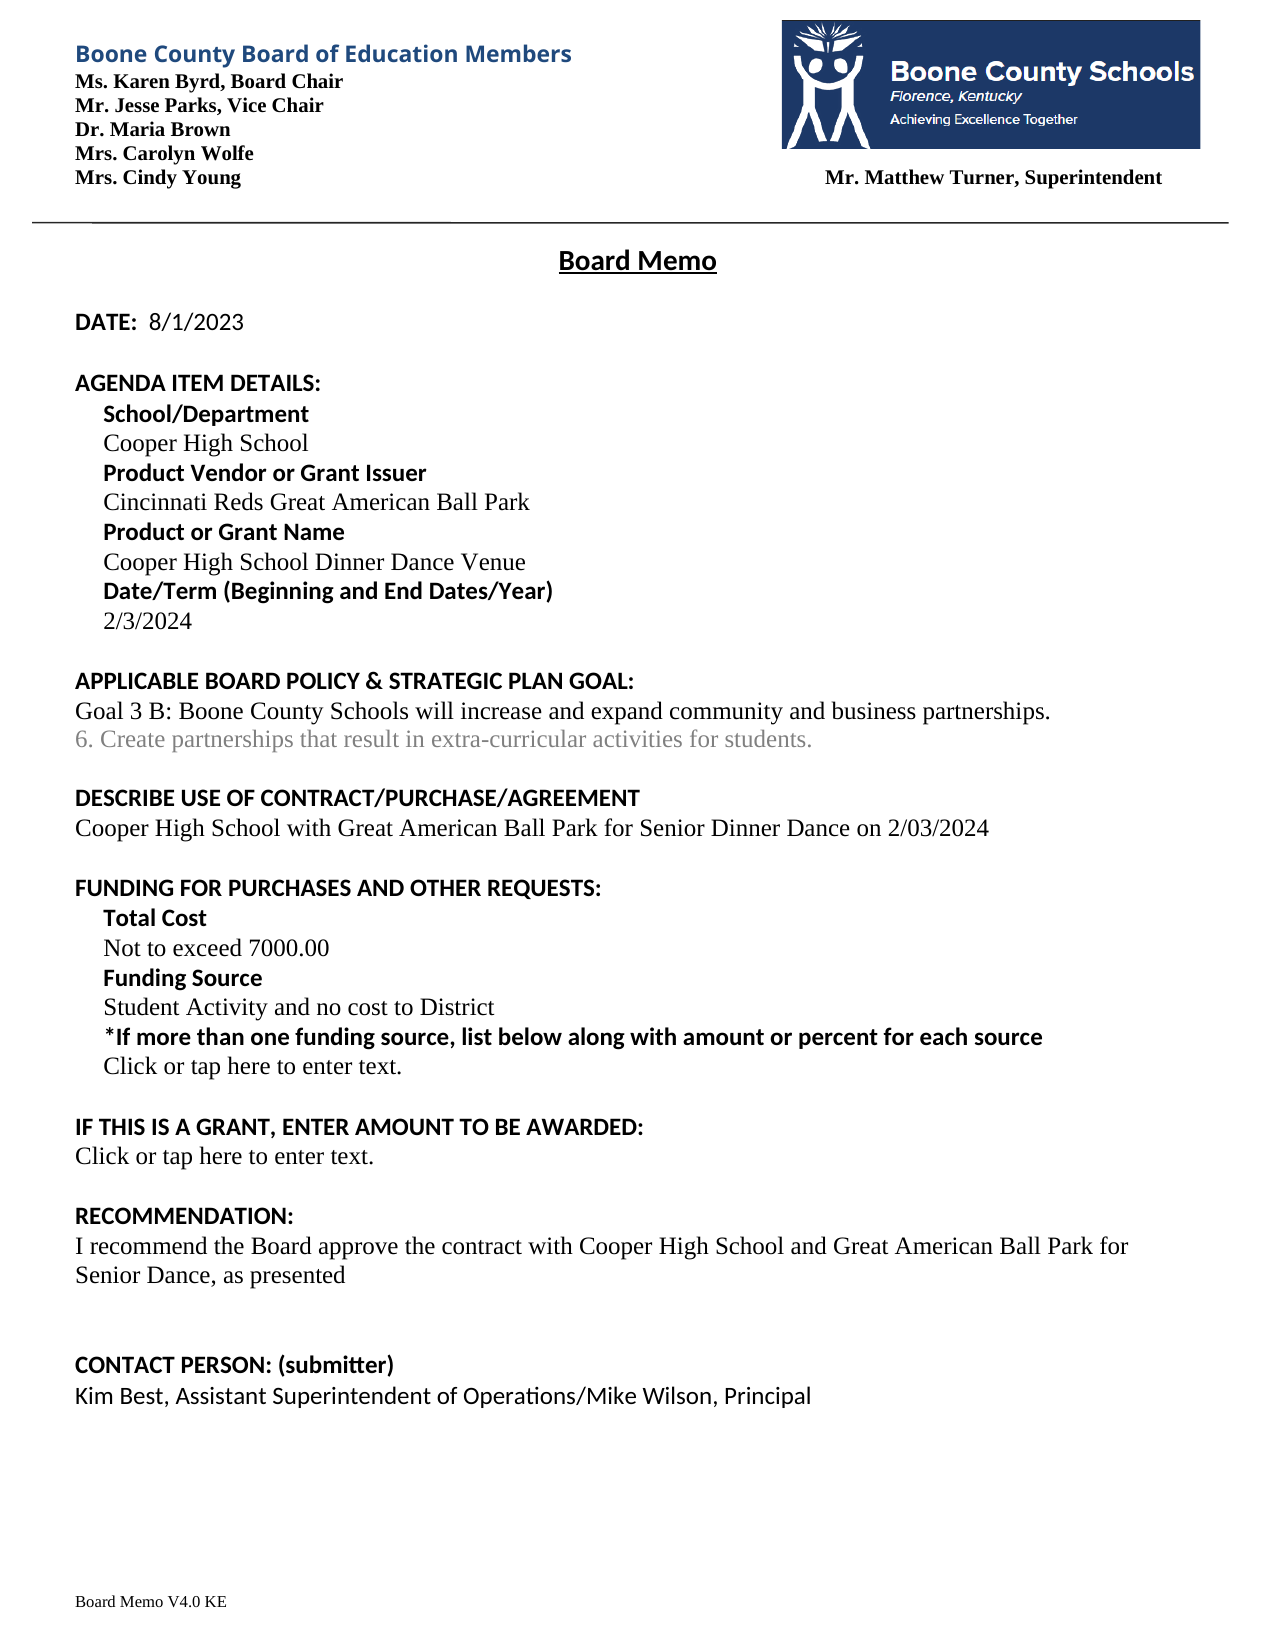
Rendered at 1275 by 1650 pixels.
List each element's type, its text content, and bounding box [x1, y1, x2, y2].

text Product Vendor or Grant Issuer [103, 457, 1200, 487]
text Date/Term (Beginning and End Dates/Year) [103, 576, 1200, 606]
text School/Department [103, 398, 1200, 428]
text APPLICABLE BOARD POLICY & STRATEGIC PLAN GOAL: [75, 665, 1200, 696]
text CONTACT PERSON: (submitter) [75, 1349, 1200, 1380]
text *If more than one funding source, list below along with amount or percent for each source [75, 1021, 1200, 1051]
text Funding Source [103, 962, 1200, 992]
text /Mike Wilson, Principal [75, 1380, 1200, 1411]
text AGENDA ITEM DETAILS: [75, 367, 1200, 398]
text DATE: [75, 306, 1200, 337]
text Board Memo [75, 242, 1200, 277]
picture [781, 20, 1201, 149]
text Product or Grant Name [103, 516, 1200, 547]
text DESCRIBE USE OF CONTRACT/PURCHASE/AGREEMENT [75, 782, 1200, 813]
text FUNDING FOR PURCHASES AND OTHER REQUESTS: [75, 872, 1200, 902]
text Total Cost [103, 902, 1200, 933]
text RECOMMENDATION: [75, 1201, 1200, 1231]
text IF THIS IS A GRANT, ENTER AMOUNT TO BE AWARDED: [75, 1111, 1200, 1141]
